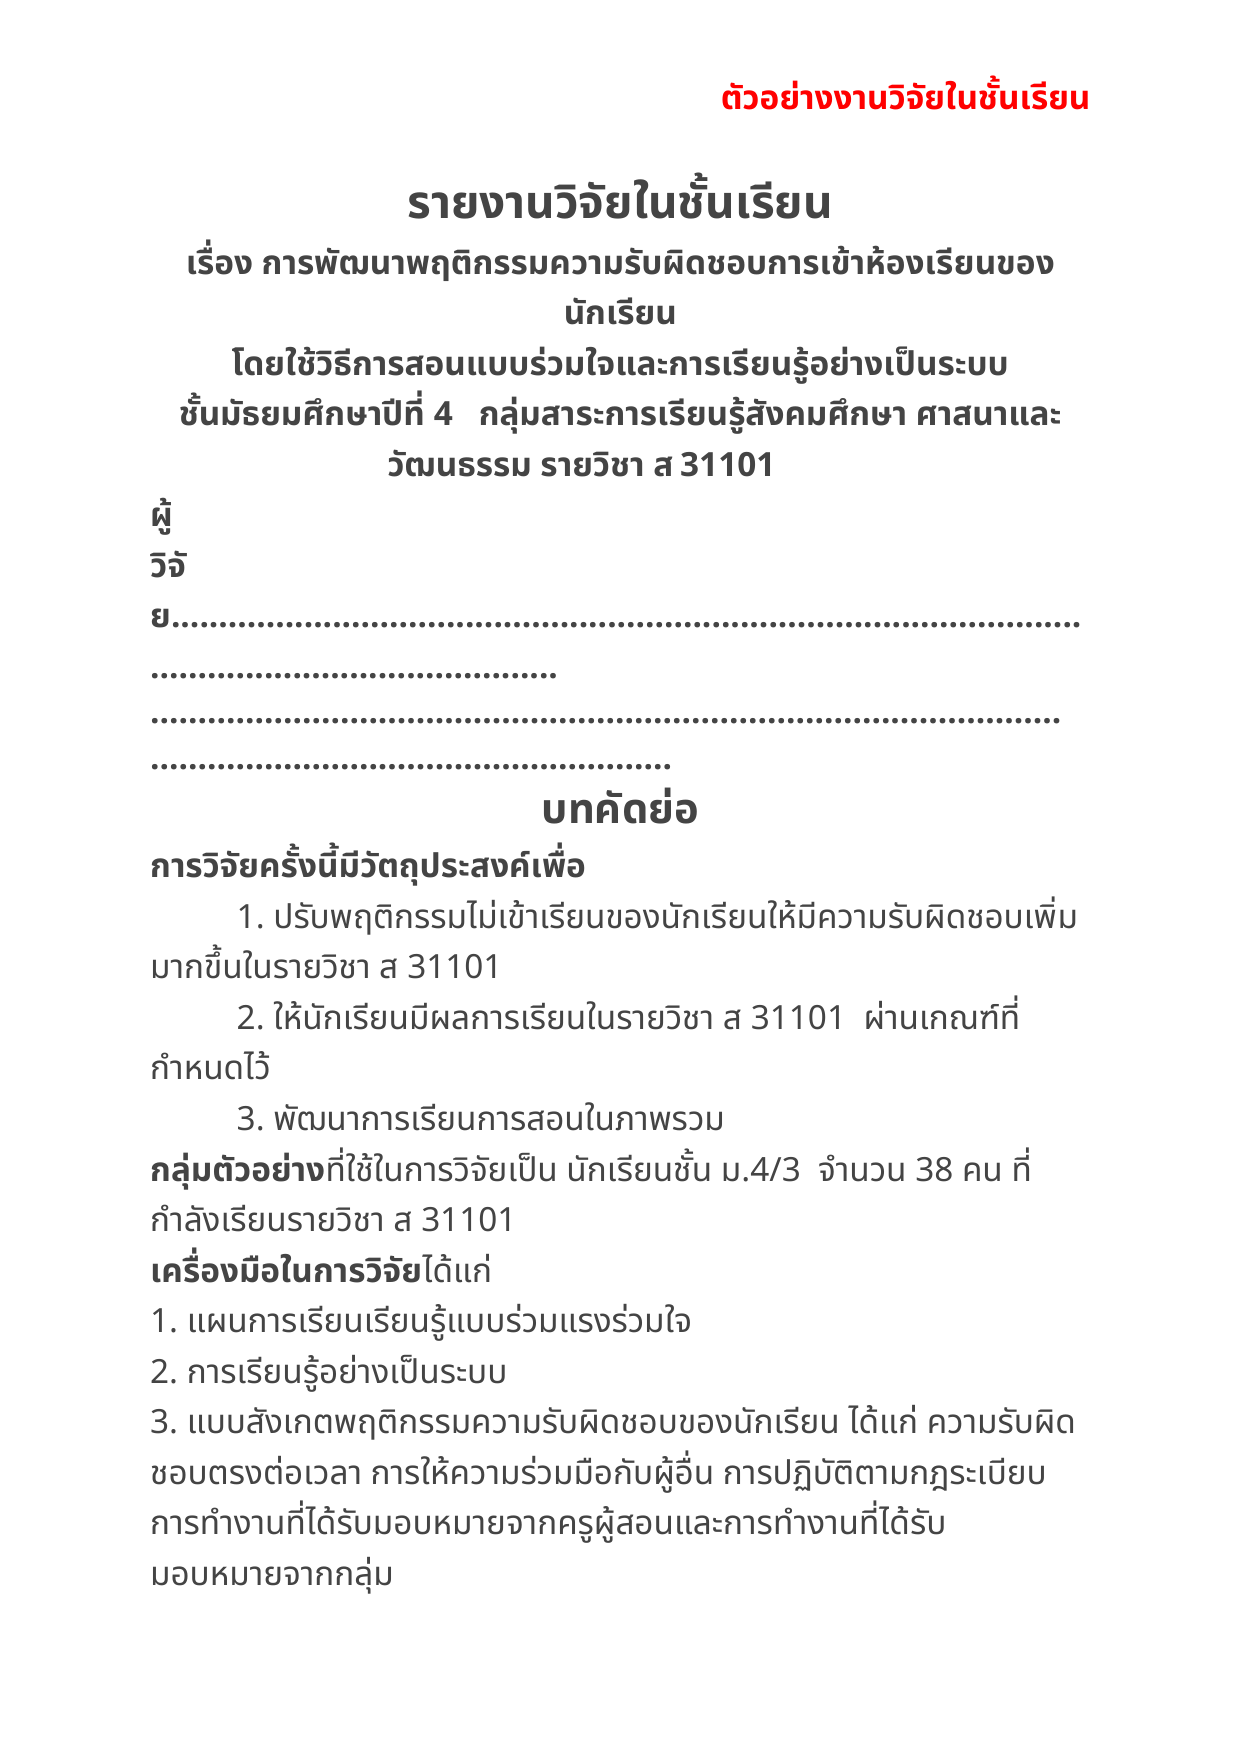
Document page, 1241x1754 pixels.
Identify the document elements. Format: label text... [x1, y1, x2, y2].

text 3. พัฒนาการเรียนการสอนในภาพรวม [150, 1095, 1090, 1145]
text ……………………………………………………………………………………………………………………………………. [150, 688, 1090, 779]
text บทคัดย่อ [150, 779, 1090, 842]
text โดยใช้วิธีการสอนแบบร่วมใจและการเรียนรู้อย่างเป็นระบบ [150, 340, 1090, 390]
text รายงานวิจัยในชั้นเรียน [150, 169, 1090, 239]
text 1. ปรับพฤติกรรมไม่เข้าเรียนของนักเรียนให้มีความรับผิดชอบเพิ่มมากขึ้นในรายวิชา ส 31101 [150, 892, 1090, 994]
text 1. แผนการเรียนเรียนรู้แบบร่วมแรงร่วมใจ [150, 1297, 1090, 1348]
text ผู้วิจัย........................................................................................................................................... [150, 491, 1090, 688]
text การวิจัยครั้งนี้มีวัตถุประสงค์เพื่อ [150, 842, 1090, 892]
text เครื่องมือในการวิจัยได้แก่ [150, 1247, 1090, 1297]
text เรื่อง การพัฒนาพฤติกรรมความรับผิดชอบการเข้าห้องเรียนของนักเรียน [150, 239, 1090, 340]
text 2. ให้นักเรียนมีผลการเรียนในรายวิชา ส 31101 ผ่านเกณฑ์ที่กำหนดไว้ [150, 994, 1090, 1095]
text 2. การเรียนรู้อย่างเป็นระบบ [150, 1348, 1090, 1398]
text กลุ่มตัวอย่างที่ใช้ในการวิจัยเป็น นักเรียนชั้น ม.4/3 จำนวน 38 คน ที่กำลังเรียนรายวิชา ส 31101 [150, 1145, 1090, 1247]
text ชั้นมัธยมศึกษาปีที่ 4 กลุ่มสาระการเรียนรู้สังคมศึกษา ศาสนาและวัฒนธรรม รายวิชา ส31101 [150, 390, 1090, 491]
text 3. แบบสังเกตพฤติกรรมความรับผิดชอบของนักเรียน ได้แก่ ความรับผิดชอบตรงต่อเวลา การให้ความร่วมมือกับผู้อื่น การปฏิบัติตามกฎระเบียบ การทำงานที่ได้รับมอบหมายจากครูผู้สอนและการทำงานที่ได้รับ [150, 1398, 1090, 1550]
text มอบหมายจากกลุ่ม [150, 1550, 1090, 1600]
